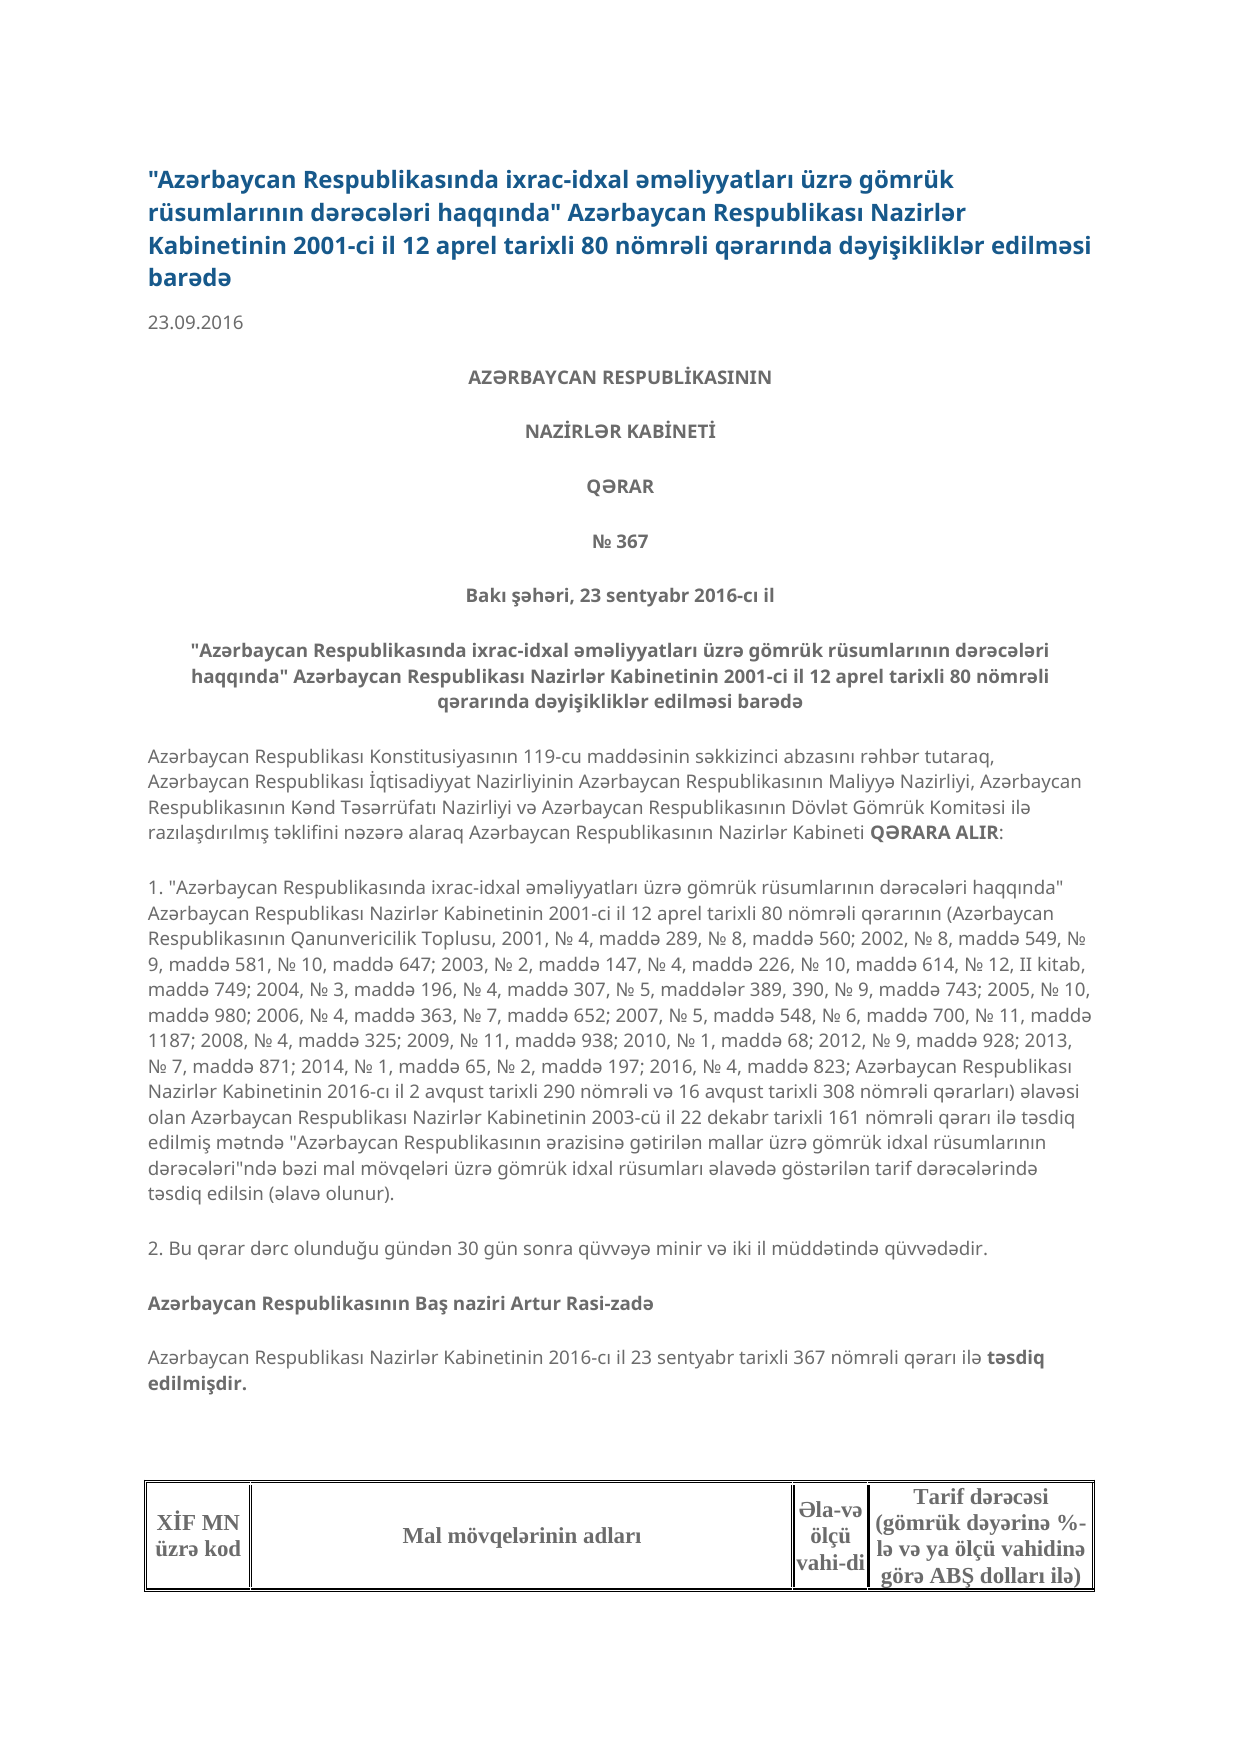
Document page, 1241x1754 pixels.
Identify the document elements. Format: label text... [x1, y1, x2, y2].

text NAZİRLƏR KABİNETİ [148, 419, 1093, 444]
text AZƏRBAYCAN RESPUBLİKASININ [148, 364, 1093, 389]
table_header Tarif dərəcəsi (gömrük dəyərinə %-lə və ya ölçü vahidinə görə ABŞ dolları ilə) [868, 1483, 1092, 1588]
table_header Mal mövqelərinin adları [251, 1481, 793, 1588]
text 23.09.2016 [148, 309, 1093, 335]
text Azərbaycan Respublikası Nazirlər Kabinetinin 2016-cı il 23 sentyabr tarixli 367 nömrəli qərarı ilə təsdiq edilmişdir. [148, 1345, 1093, 1396]
text Bakı şəhəri, 23 sentyabr 2016-cı il [148, 583, 1093, 608]
text "Azərbaycan Respublikasında ixrac-idxal əməliyyatları üzrə gömrük rüsumlarının dərəcələri haqqında" Azərbaycan Respublikası Nazirlər Kabinetinin 2001-ci il 12 aprel tarixli 80 nömrəli qərarında dəyişikliklər edilməsi barədə [148, 637, 1093, 714]
text 1. "Azərbaycan Respublikasında ixrac-idxal əməliyyatları üzrə gömrük rüsumlarının dərəcələri haqqında" Azərbaycan Respublikası Nazirlər Kabinetinin 2001-ci il 12 aprel tarixli 80 nömrəli qərarının (Azərbaycan Respublikasının Qanunvericilik Toplusu, 2001, № 4, maddə 289, № 8, maddə 560; 2002, № 8, maddə 549, № 9, maddə 581, № 10, maddə 647; 2003, № 2, maddə 147, № 4, maddə 226, № 10, maddə 614, № 12, II kitab, maddə 749; 2004, № 3, maddə 196, № 4, maddə 307, № 5, maddələr 389, 390, № 9, maddə 743; 2005, № 10, maddə 980; 2006, № 4, maddə 363, № 7, maddə 652; 2007, № 5, maddə 548, № 6, maddə 700, № 11, maddə 1187; 2008, № 4, maddə 325; 2009, № 11, maddə 938; 2010, № 1, maddə 68; 2012, № 9, maddə 928; 2013, № 7, maddə 871; 2014, № 1, maddə 65, № 2, maddə 197; 2016, № 4, maddə 823; Azərbaycan Respublikası Nazirlər Kabinetinin 2016-cı il 2 avqust tarixli 290 nömrəli və 16 avqust tarixli 308 nömrəli qərarları) əlavəsi olan Azərbaycan Respublikası Nazirlər Kabinetinin 2003-cü il 22 dekabr tarixli 161 nömrəli qərarı ilə təsdiq edilmiş mətndə "Azərbaycan Respublikasının ərazisinə gətirilən mallar üzrə gömrük idxal rüsumlarının dərəcələri"ndə bəzi mal mövqeləri üzrə gömrük idxal rüsumları əlavədə göstərilən tarif dərəcələrində təsdiq edilsin (əlavə olunur). [148, 874, 1093, 1206]
text Azərbaycan Respublikası Konstitusiyasının 119-cu maddəsinin səkkizinci abzasını rəhbər tutaraq, Azərbaycan Respublikası İqtisadiyyat Nazirliyinin Azərbaycan Respublikasının Maliyyə Nazirliyi, Azərbaycan Respublikasının Kənd Təsərrüfatı Nazirliyi və Azərbaycan Respublikasının Dövlət Gömrük Komitəsi ilə razılaşdırılmış təklifini nəzərə alaraq Azərbaycan Respublikasının Nazirlər Kabineti QƏRARA ALIR: [148, 743, 1093, 845]
table_header Əla-və ölçü vahi-di [793, 1481, 868, 1588]
text № 367 [148, 528, 1093, 553]
text "Azərbaycan Respublikasında ixrac-idxal əməliyyatları üzrə gömrük rüsumlarının dərəcələri haqqında" Azərbaycan Respublikası Nazirlər Kabinetinin 2001-ci il 12 aprel tarixli 80 nömrəli qərarında dəyişikliklər edilməsi barədə [148, 163, 1093, 294]
text Azərbaycan Respublikasının Baş naziri Artur Rasi-zadə [148, 1290, 1093, 1316]
text 2. Bu qərar dərc olunduğu gündən 30 gün sonra qüvvəyə minir və iki il müddətində qüvvədədir. [148, 1235, 1093, 1261]
table_header XİF MN üzrə kod [147, 1483, 251, 1588]
text QƏRAR [148, 473, 1093, 499]
